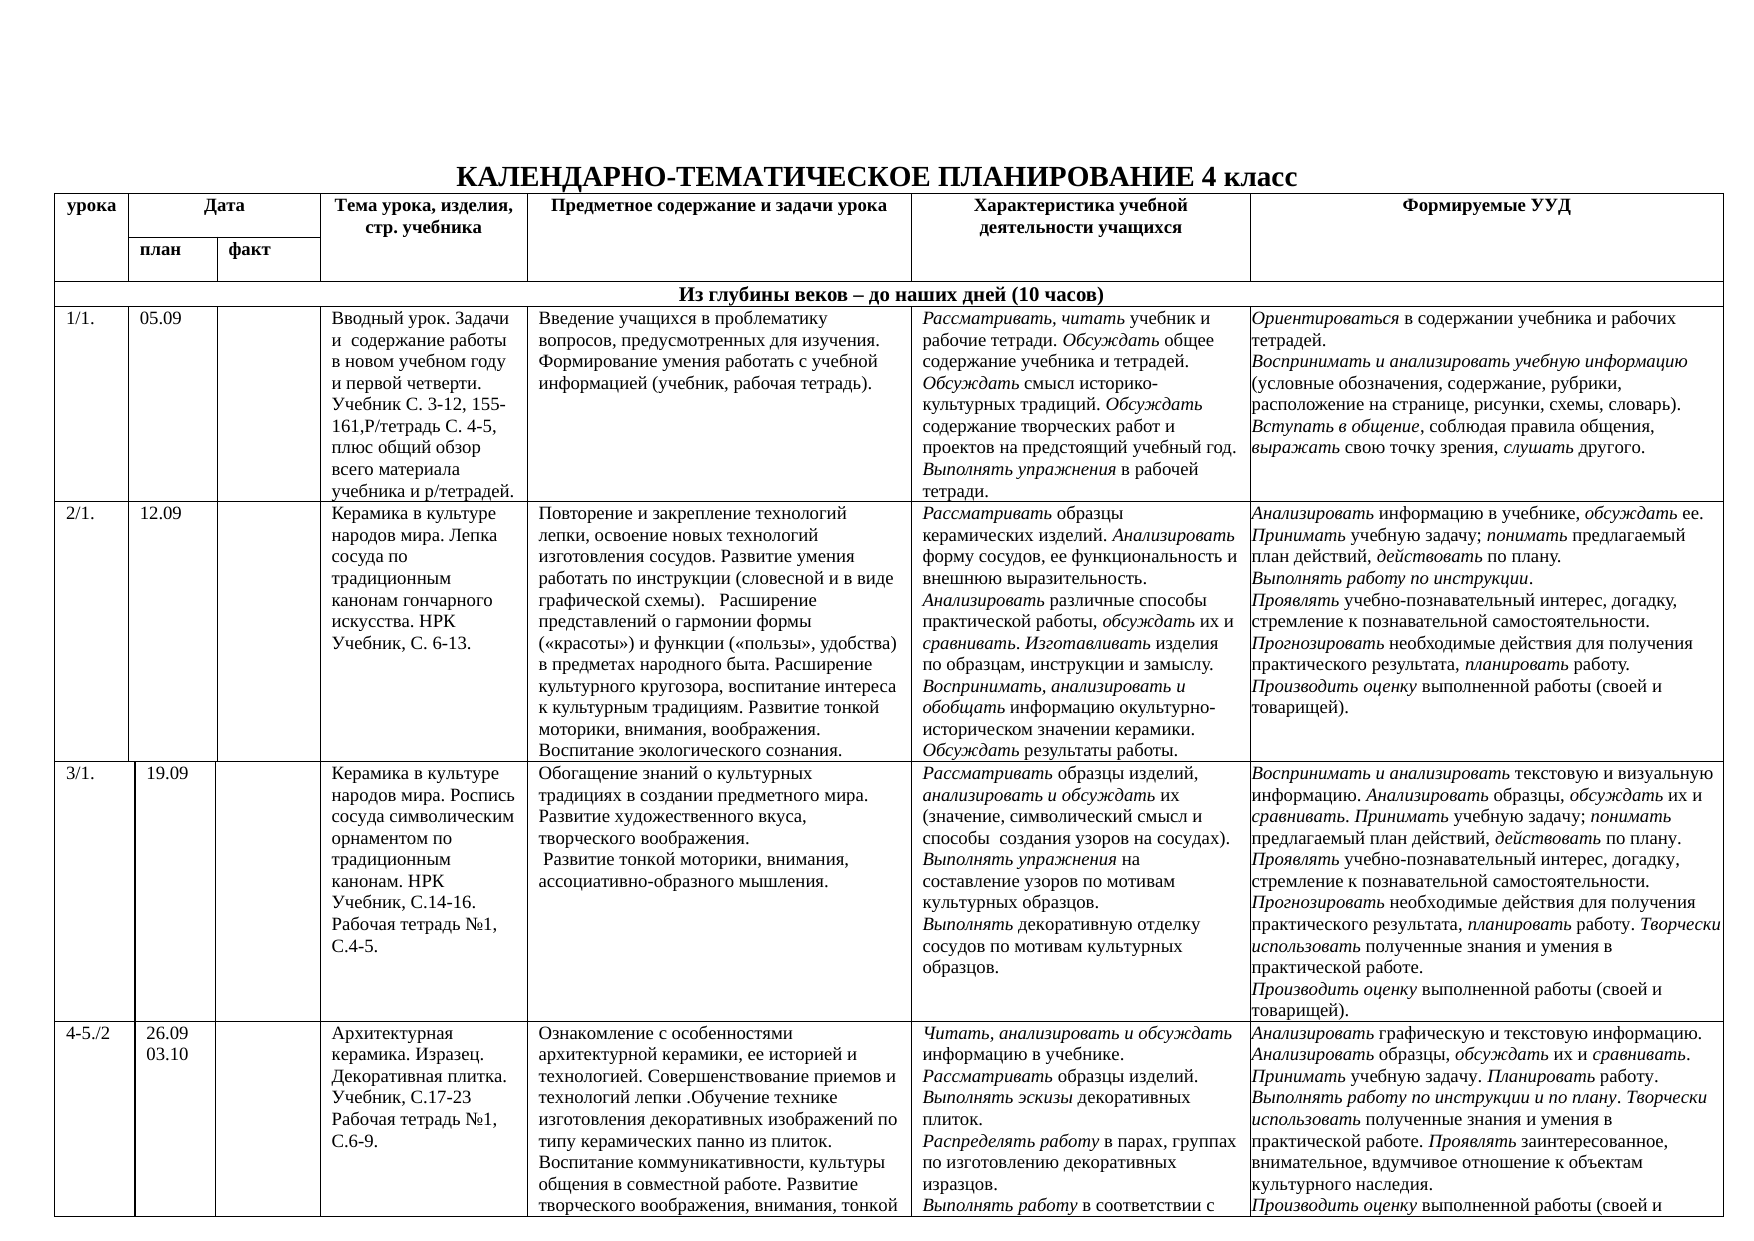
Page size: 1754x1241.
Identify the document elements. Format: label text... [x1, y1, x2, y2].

table_cell Из глубины веков – до наших дней (10 часов) [55, 282, 1723, 306]
table_cell [218, 502, 320, 761]
table_cell Введение учащихся в проблематику вопросов, предусмотренных для изучения. Формирование умения работать с учебной информацией (учебник, рабочая тетрадь). [528, 307, 911, 501]
table_header Формируемые УУД [1251, 194, 1723, 281]
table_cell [321, 1022, 527, 1216]
table_cell 05.09 [129, 307, 217, 501]
table_cell 26.09 03.10 [136, 1022, 215, 1216]
table_cell Рассматривать, читать учебник и рабочие тетради. Обсуждать общее содержание учебника и тетрадей. Обсуждать смысл историко-культурных традиций. Обсуждать содержание творческих работ и проектов на предстоящий учебный год. Выполнять упражнения в рабочей тетради. [912, 307, 1250, 501]
table_cell 2/1. [55, 502, 128, 761]
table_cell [912, 1022, 1250, 1216]
table_cell Керамика в культуре народов мира. Роспись сосуда символическим орнаментом по традиционным канонам. НРК Учебник, С.14-16. Рабочая тетрадь №1, С.4-5. [321, 762, 527, 1021]
table_cell 4-5./2 [55, 1022, 134, 1216]
table_cell Рассматривать образцы изделий, анализировать и обсуждать их (значение, символический смысл и способы создания узоров на сосудах). Выполнять упражнения на составление узоров по мотивам культурных образцов. Выполнять декоративную отделку сосудов по мотивам культурных образцов. [912, 762, 1250, 1021]
table_header Тема урока, изделия, стр. учебника [321, 194, 527, 281]
table_cell [216, 1022, 320, 1216]
table_cell 12.09 [129, 502, 217, 761]
table_cell Повторение и закрепление технологий лепки, освоение новых технологий изготовления сосудов. Развитие умения работать по инструкции (словесной и в виде графической схемы). Расширение представлений о гармонии формы («красоты») и функции («пользы», удобства) в предметах народного быта. Расширение культурного кругозора, воспитание интереса к культурным традициям. Развитие тонкой моторики, внимания, воображения. Воспитание экологического сознания. [528, 502, 911, 761]
table_cell 3/1. [55, 762, 134, 1021]
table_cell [1251, 1022, 1723, 1216]
table_header Дата [129, 194, 320, 237]
table_header урока [55, 194, 128, 281]
text КАЛЕНДАРНО-ТЕМАТИЧЕСКОЕ ПЛАНИРОВАНИЕ 4 класс [118, 159, 1636, 193]
table_cell Керамика в культуре народов мира. Лепка сосуда по традиционным канонам гончарного искусства. НРК Учебник, С. 6-13. [321, 502, 527, 761]
table_cell [218, 307, 320, 501]
table_header Предметное содержание и задачи урока [528, 194, 911, 281]
table_cell 1/1. [55, 307, 128, 501]
table_cell 19.09 [136, 762, 215, 1021]
table_cell Анализировать информацию в учебнике, обсуждать ее. Принимать учебную задачу; понимать предлагаемый план действий, действовать по плану. Выполнять работу по инструкции. Проявлять учебно-познавательный интерес, догадку, стремление к познавательной самостоятельности. Прогнозировать необходимые действия для получения практического результата, планировать работу. Производить оценку выполненной работы (своей и товарищей). [1251, 502, 1723, 761]
table_cell [216, 762, 320, 1021]
table_cell Ориентироваться в содержании учебника и рабочих тетрадей. Воспринимать и анализировать учебную информацию (условные обозначения, содержание, рубрики, расположение на странице, рисунки, схемы, словарь). Вступать в общение, соблюдая правила общения, выражать свою точку зрения, слушать другого. [1251, 307, 1723, 501]
table_cell Воспринимать и анализировать текстовую и визуальную информацию. Анализировать образцы, обсуждать их и сравнивать. Принимать учебную задачу; понимать предлагаемый план действий, действовать по плану. Проявлять учебно-познавательный интерес, догадку, стремление к познавательной самостоятельности. Прогнозировать необходимые действия для получения практического результата, планировать работу. Творчески использовать полученные знания и умения в практической работе. Производить оценку выполненной работы (своей и товарищей). [1251, 762, 1723, 1021]
table_cell факт [218, 238, 320, 281]
table_header Характеристика учебной деятельности учащихся [912, 194, 1250, 281]
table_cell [528, 1022, 911, 1216]
table_cell план [129, 238, 217, 281]
table_cell Обогащение знаний о культурных традициях в создании предметного мира. Развитие художественного вкуса, творческого воображения. Развитие тонкой моторики, внимания, ассоциативно-образного мышления. [528, 762, 911, 1021]
table_cell Рассматривать образцы керамических изделий. Анализировать форму сосудов, ее функциональность и внешнюю выразительность. Анализировать различные способы практической работы, обсуждать их и сравнивать. Изготавливать изделия по образцам, инструкции и замыслу. Воспринимать, анализировать и обобщать информацию окультурно-историческом значении керамики. Обсуждать результаты работы. [912, 502, 1250, 761]
table_cell Вводный урок. Задачи и содержание работы в новом учебном году и первой четверти. Учебник С. 3-12, 155-161,Р/тетрадь С. 4-5, плюс общий обзор всего материала учебника и р/тетрадей. [321, 307, 527, 501]
